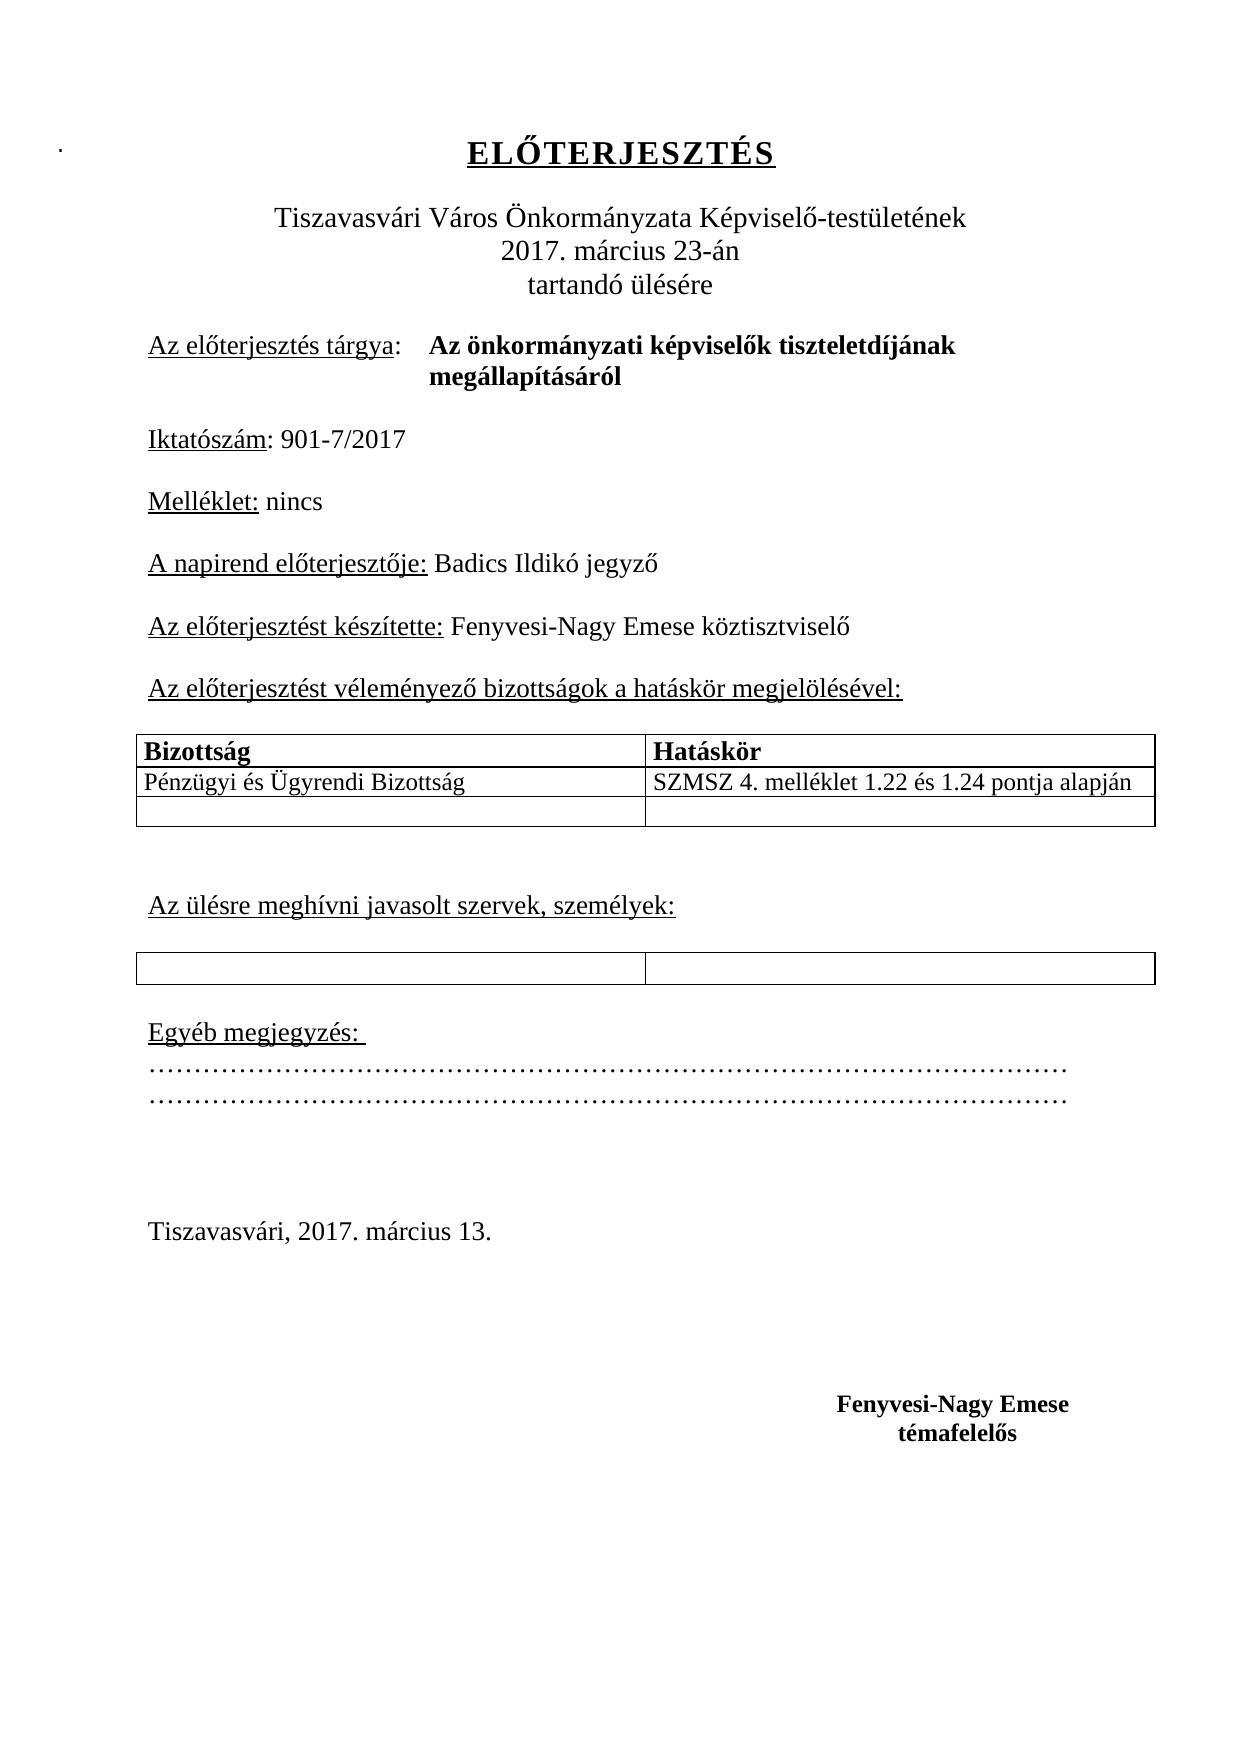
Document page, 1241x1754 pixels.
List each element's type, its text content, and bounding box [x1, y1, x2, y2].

text Az előterjesztést véleményező bizottságok a hatáskör megjelölésével: [148, 672, 1093, 703]
text Tiszavasvári Város Önkormányzata Képviselő-testületének [148, 200, 1093, 233]
text Az előterjesztést készítette: Fenyvesi-Nagy Emese köztisztviselő [148, 610, 1093, 641]
table_header Bizottság [137, 735, 645, 766]
text Tiszavasvári, 2017. március 13. [148, 1215, 1093, 1247]
text 2017. március 23-án [148, 233, 1093, 267]
text témafelelős [811, 1418, 1093, 1447]
text Melléklet: nincs [148, 485, 1093, 516]
text ELŐTERJESZTÉS [148, 133, 1093, 171]
text Az előterjesztés tárgya: Az önkormányzati képviselők tiszteletdíjának megállapításáról [148, 329, 1093, 392]
table_cell Pénzügyi és Ügyrendi Bizottság [137, 768, 645, 796]
table_cell SZMSZ 4. melléklet 1.22 és 1.24 pontja alapján [646, 768, 1154, 796]
text tartandó ülésére [148, 267, 1093, 301]
text …………………………………………………………………………………………………………………………………………………………………………………… [148, 1047, 1093, 1109]
table_header [137, 953, 645, 984]
table_cell [646, 797, 1154, 826]
table_header Hatáskör [646, 735, 1154, 766]
table_header [646, 953, 1154, 984]
text Fenyvesi-Nagy Emese [738, 1389, 1093, 1418]
table_cell [137, 797, 645, 826]
text Egyéb megjegyzés: [148, 1016, 1093, 1047]
text A napirend előterjesztője: Badics Ildikó jegyző [148, 547, 1093, 578]
text Az ülésre meghívni javasolt szervek, személyek: [148, 889, 1093, 921]
text Iktatószám: 901-7/2017 [148, 392, 1093, 454]
